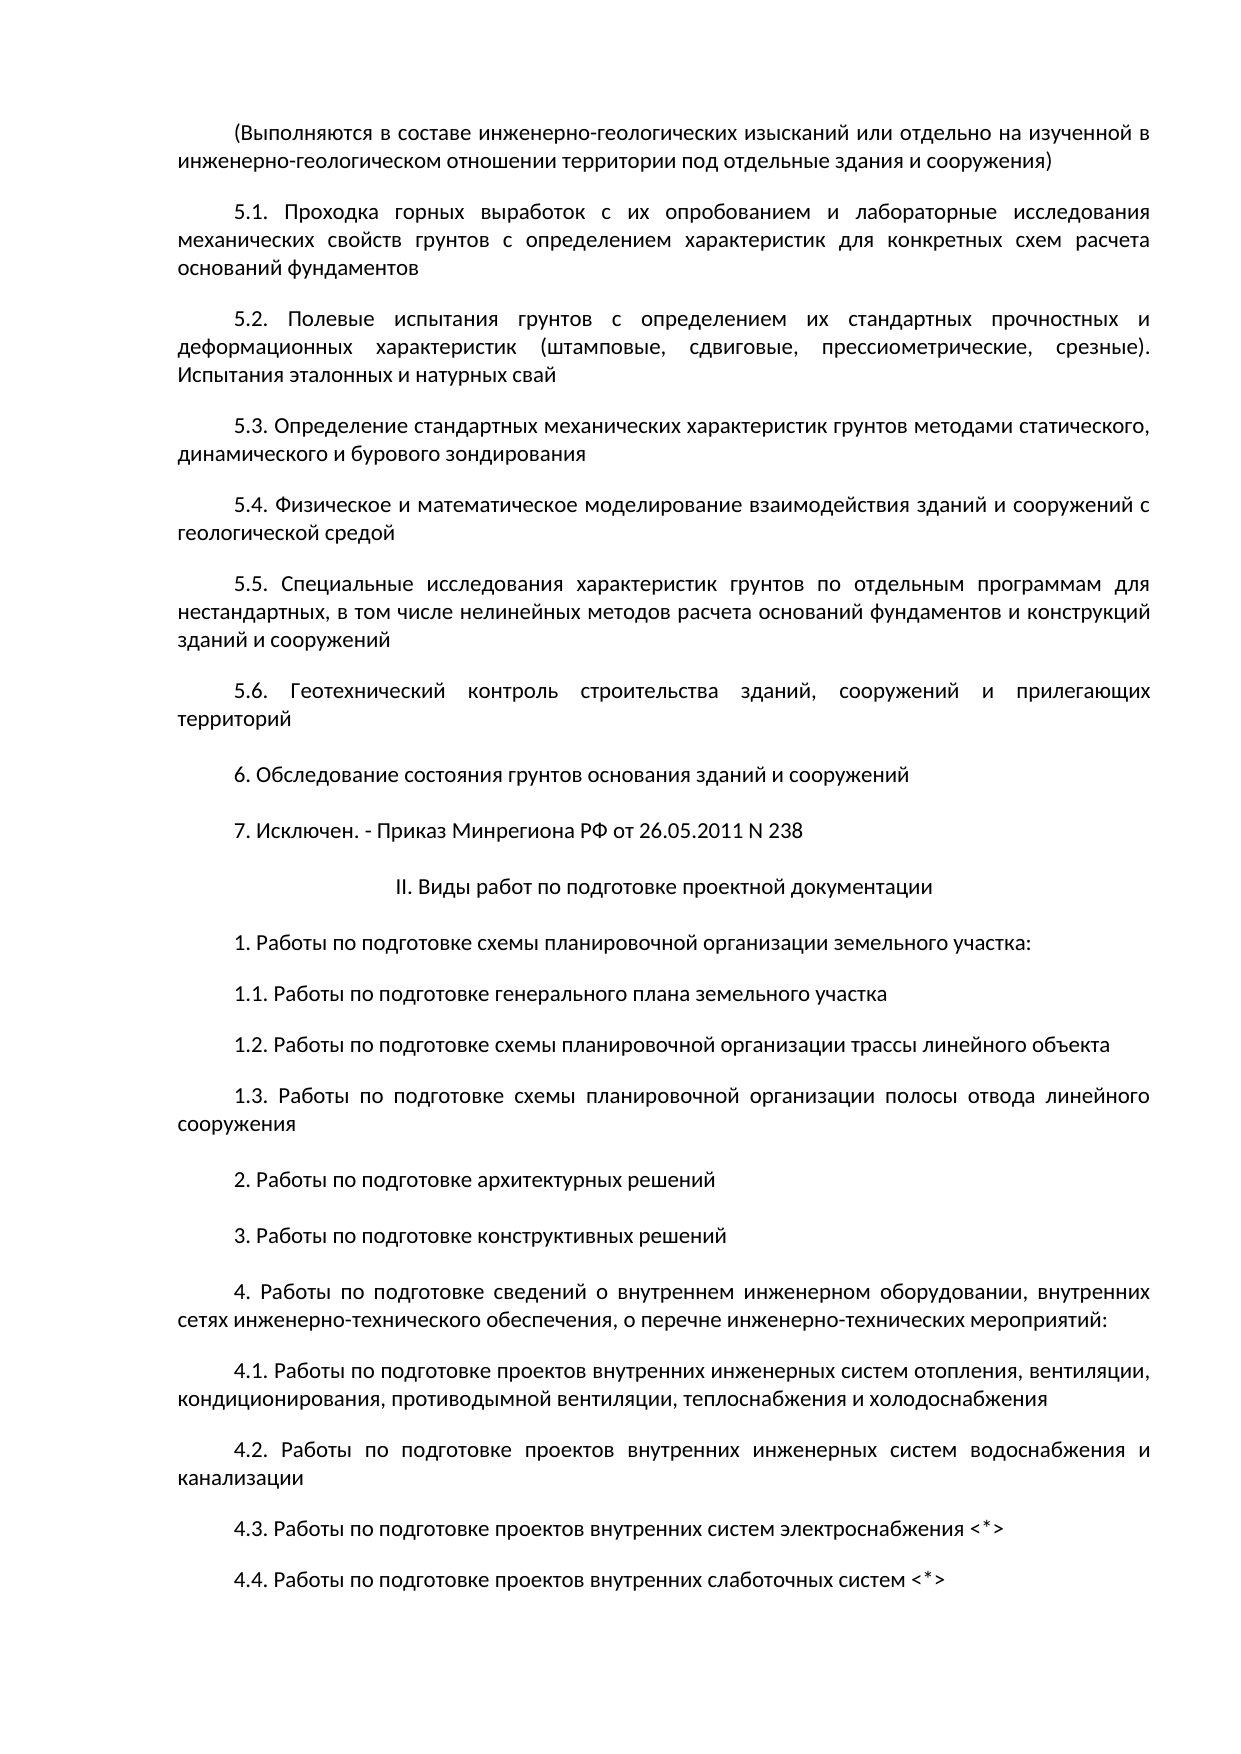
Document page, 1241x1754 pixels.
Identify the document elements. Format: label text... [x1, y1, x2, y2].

text 3. Работы по подготовке конструктивных решений [177, 1221, 1152, 1249]
text (Выполняются в составе инженерно-геологических изысканий или отдельно на изученной в инженерно-геологическом отношении территории под отдельные здания и сооружения) [177, 118, 1152, 174]
text 1.2. Работы по подготовке схемы планировочной организации трассы линейного объекта [177, 1030, 1152, 1058]
text 1. Работы по подготовке схемы планировочной организации земельного участка: [177, 928, 1152, 956]
text 4.4. Работы по подготовке проектов внутренних слаботочных систем <*> [177, 1565, 1152, 1593]
text 5.5. Специальные исследования характеристик грунтов по отдельным программам для нестандартных, в том числе нелинейных методов расчета оснований фундаментов и конструкций зданий и сооружений [177, 569, 1152, 653]
text 4.1. Работы по подготовке проектов внутренних инженерных систем отопления, вентиляции, кондиционирования, противодымной вентиляции, теплоснабжения и холодоснабжения [177, 1356, 1152, 1412]
text 1.1. Работы по подготовке генерального плана земельного участка [177, 979, 1152, 1007]
text II. Виды работ по подготовке проектной документации [177, 872, 1152, 900]
text 5.1. Проходка горных выработок с их опробованием и лабораторные исследования механических свойств грунтов с определением характеристик для конкретных схем расчета оснований фундаментов [177, 197, 1152, 281]
text 6. Обследование состояния грунтов основания зданий и сооружений [177, 760, 1152, 788]
text 2. Работы по подготовке архитектурных решений [177, 1165, 1152, 1193]
text 5.6. Геотехнический контроль строительства зданий, сооружений и прилегающих территорий [177, 676, 1152, 732]
text 4.3. Работы по подготовке проектов внутренних систем электроснабжения <*> [177, 1514, 1152, 1542]
text 5.3. Определение стандартных механических характеристик грунтов методами статического, динамического и бурового зондирования [177, 411, 1152, 467]
text 5.2. Полевые испытания грунтов с определением их стандартных прочностных и деформационных характеристик (штамповые, сдвиговые, прессиометрические, срезные). Испытания эталонных и натурных свай [177, 304, 1152, 388]
text 4. Работы по подготовке сведений о внутреннем инженерном оборудовании, внутренних сетях инженерно-технического обеспечения, о перечне инженерно-технических мероприятий: [177, 1277, 1152, 1333]
text 7. Исключен. - Приказ Минрегиона РФ от 26.05.2011 N 238 [177, 816, 1152, 844]
text 1.3. Работы по подготовке схемы планировочной организации полосы отвода линейного сооружения [177, 1081, 1152, 1137]
text 5.4. Физическое и математическое моделирование взаимодействия зданий и сооружений с геологической средой [177, 490, 1152, 546]
text 4.2. Работы по подготовке проектов внутренних инженерных систем водоснабжения и канализации [177, 1435, 1152, 1491]
